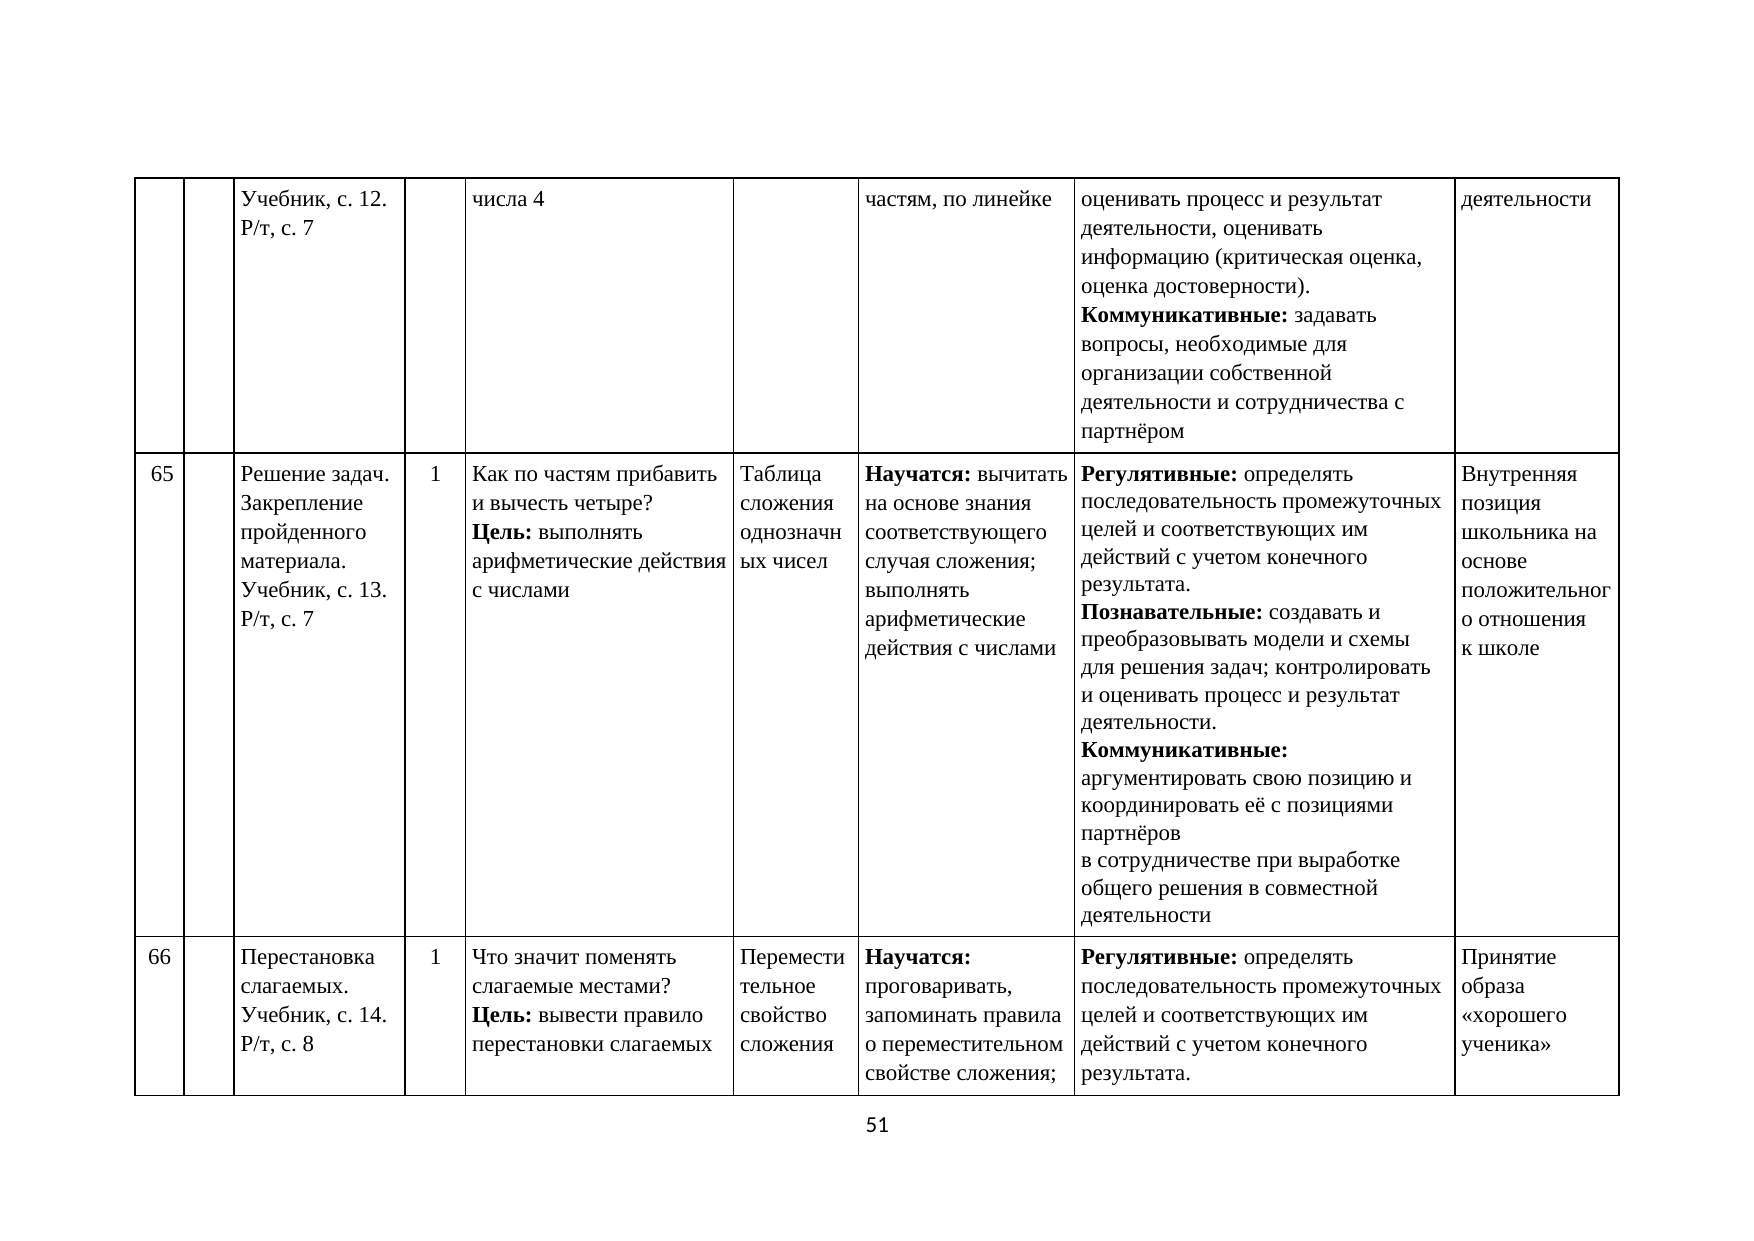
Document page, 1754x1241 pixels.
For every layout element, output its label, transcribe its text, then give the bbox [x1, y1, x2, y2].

table_cell 1 [406, 179, 465, 452]
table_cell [235, 937, 404, 1094]
table_cell Таблица сложения однозначных чисел [734, 454, 858, 936]
table_cell 1 [406, 937, 465, 1094]
table_cell [185, 937, 233, 1094]
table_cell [859, 179, 1074, 452]
table_cell [185, 454, 233, 936]
table_cell Решение задач. Закрепление пройденного материала. Учебник, с. 13. Р/т, с. 7 [235, 454, 404, 936]
table_cell Регулятивные: определять последовательность промежуточных целей и соответствующих им действий с учетом конечного результата. Познавательные: создавать и преобразовывать модели и схемы для решения задач; контролировать и оценивать процесс и результат деятельности. Коммуникативные: аргументировать свою позицию и координировать её с позициями партнёров в сотрудничестве при выработке общего решения в совместной деятельности [1075, 454, 1454, 936]
table_cell [185, 179, 233, 452]
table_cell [734, 179, 858, 452]
table_cell 65 [136, 454, 183, 936]
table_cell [1075, 937, 1454, 1094]
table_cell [1456, 937, 1618, 1094]
table_cell Научатся: вычитать на основе знания соответствующего случая сложения; выполнять арифметические действия с числами [859, 454, 1074, 936]
table_cell Как по частям прибавить и вычесть четыре? Цель: выполнять арифметические действия с числами [466, 454, 733, 936]
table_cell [466, 937, 733, 1094]
table_cell 66 [136, 937, 183, 1094]
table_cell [235, 179, 404, 452]
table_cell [466, 179, 733, 452]
table_cell 64 [136, 179, 183, 452]
table_cell Внутренняя позиция школьника на основе положительного отношения к школе [1456, 454, 1618, 936]
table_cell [734, 937, 858, 1094]
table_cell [1456, 179, 1618, 452]
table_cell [859, 937, 1074, 1094]
table_cell 1 [406, 454, 465, 936]
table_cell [1075, 179, 1454, 452]
